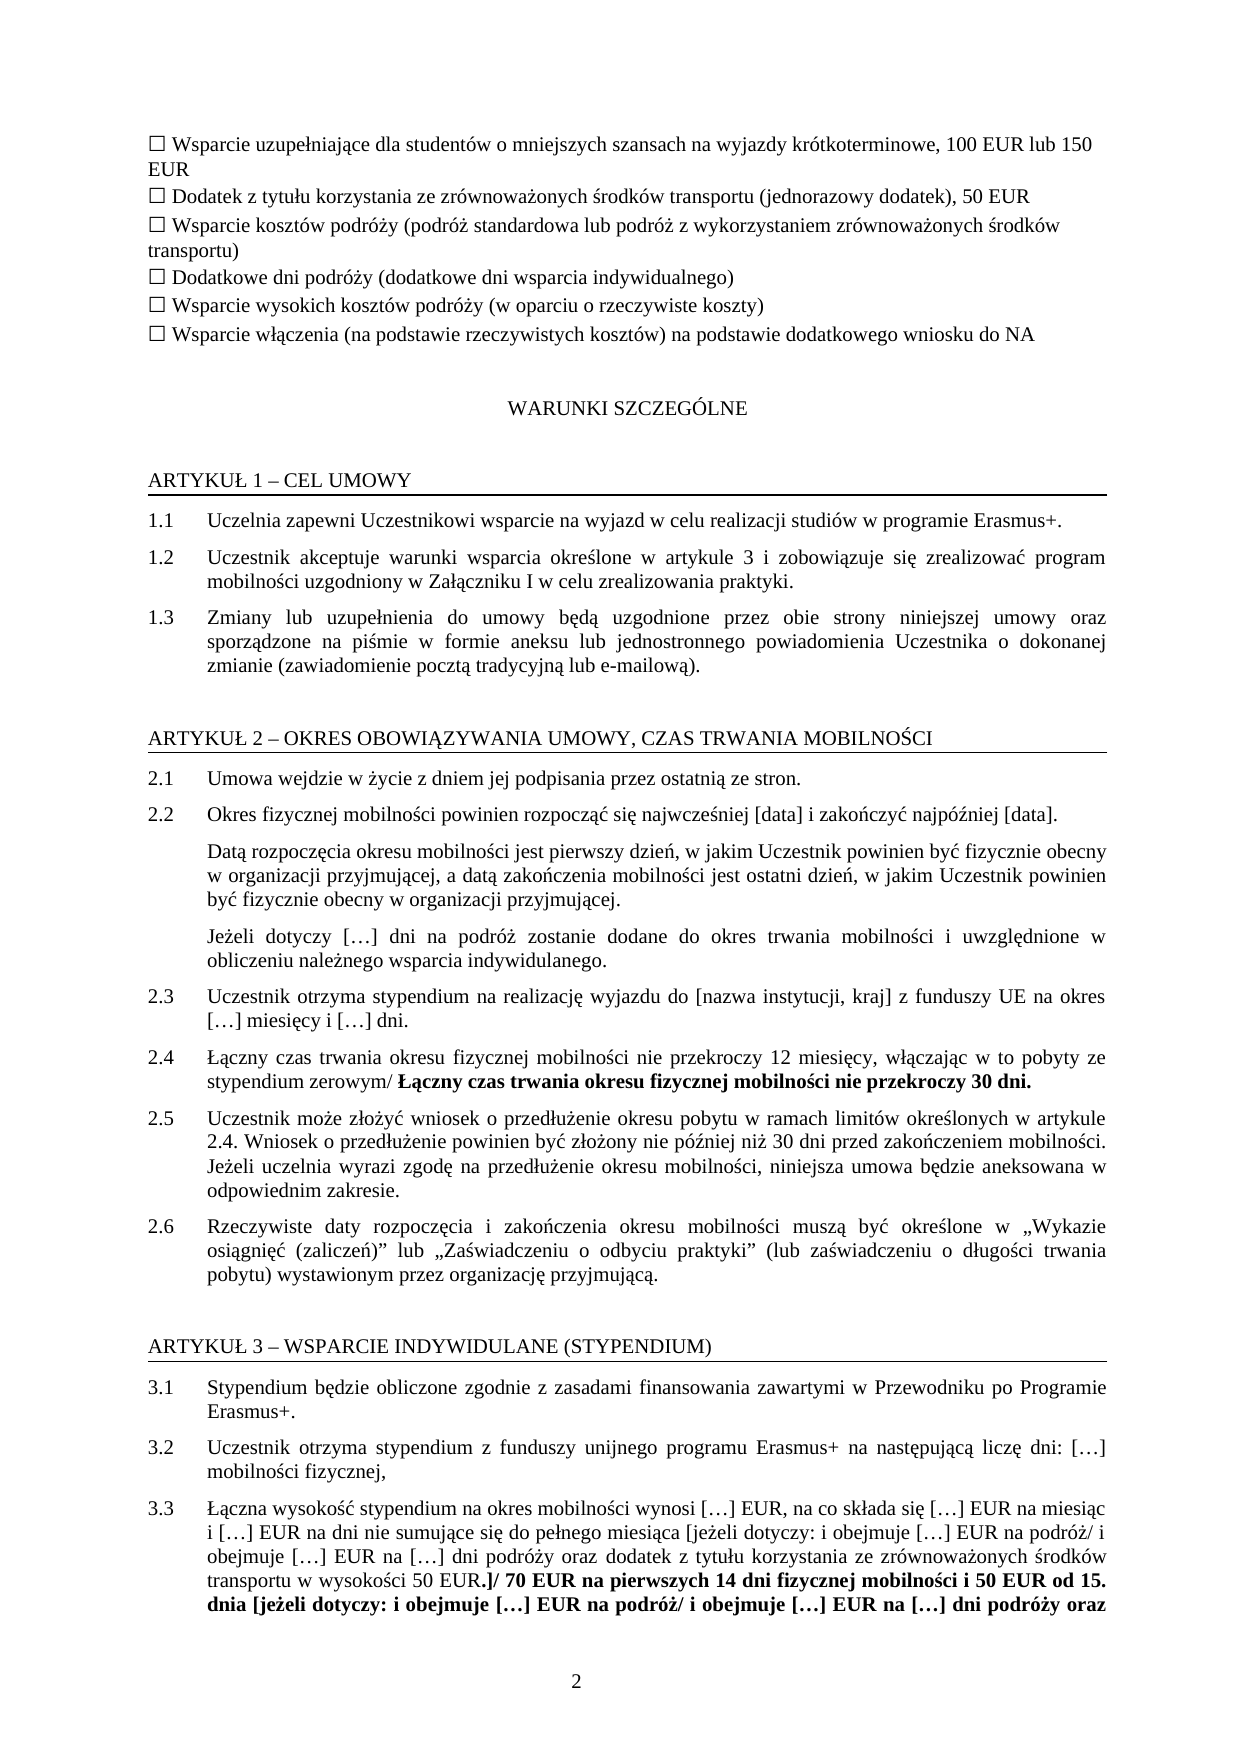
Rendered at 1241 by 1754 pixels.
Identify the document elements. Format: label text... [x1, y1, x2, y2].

text 2.1 Umowa wejdzie w życie z dniem jej podpisania przez ostatnią ze stron. [148, 766, 1107, 790]
text ☐ Wsparcie włączenia (na podstawie rzeczywistych kosztów) na podstawie dodatkowego wniosku do NA [148, 319, 1107, 347]
text 2.5 Uczestnik może złożyć wniosek o przedłużenie okresu pobytu w ramach limitów określonych w artykule 2.4. Wniosek o przedłużenie powinien być złożony nie później niż 30 dni przed zakończeniem mobilności. Jeżeli uczelnia wyrazi zgodę na przedłużenie okresu mobilności, niniejsza umowa będzie aneksowana w odpowiednim zakresie. [148, 1105, 1107, 1202]
text 3.2 Uczestnik otrzyma stypendium z funduszy unijnego programu Erasmus+ na następującą liczę dni: […] mobilności fizycznej, [148, 1435, 1107, 1483]
text 2.2 Okres fizycznej mobilności powinien rozpocząć się najwcześniej [data] i zakończyć najpóźniej [data]. [148, 802, 1107, 826]
text ☐ Wsparcie wysokich kosztów podróży (w oparciu o rzeczywiste koszty) [148, 291, 1107, 319]
text WARUNKI SZCZEGÓLNE [148, 396, 1107, 420]
text 2.4 Łączny czas trwania okresu fizycznej mobilności nie przekroczy 12 miesięcy, włączając w to pobyty ze stypendium zerowym/ Łączny czas trwania okresu fizycznej mobilności nie przekroczy 30 dni. [148, 1045, 1107, 1093]
text ARTYKUŁ 2 – OKRES OBOWIĄZYWANIA UMOWY, CZAS TRWANIA MOBILNOŚCI [148, 726, 1107, 752]
text 1.3 Zmiany lub uzupełnienia do umowy będą uzgodnione przez obie strony niniejszej umowy oraz sporządzone na piśmie w formie aneksu lub jednostronnego powiadomienia Uczestnika o dokonanej zmianie (zawiadomienie pocztą tradycyjną lub e-mailową). [148, 605, 1107, 677]
text ☐ Dodatek z tytułu korzystania ze zrównoważonych środków transportu (jednorazowy dodatek), 50 EUR [148, 181, 1107, 210]
text 2.6 Rzeczywiste daty rozpoczęcia i zakończenia okresu mobilności muszą być określone w „Wykazie osiągnięć (zaliczeń)” lub „Zaświadczeniu o odbyciu praktyki” (lub zaświadczeniu o długości trwania pobytu) wystawionym przez organizację przyjmującą. [148, 1214, 1107, 1286]
text ARTYKUŁ 1 – CEL UMOWY [148, 468, 1107, 494]
text 1.1 Uczelnia zapewni Uczestnikowi wsparcie na wyjazd w celu realizacji studiów w programie Erasmus+. [148, 508, 1107, 532]
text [148, 1496, 1107, 1616]
text 1.2 Uczestnik akceptuje warunki wsparcia określone w artykule 3 i zobowiązuje się zrealizować program mobilności uzgodniony w Załączniku I w celu zrealizowania praktyki. [148, 544, 1107, 593]
text ARTYKUŁ 3 – WSPARCIE INDYWIDULANE (STYPENDIUM) [148, 1334, 1107, 1361]
text ☐ Wsparcie kosztów podróży (podróż standardowa lub podróż z wykorzystaniem zrównoważonych środków transportu) [148, 210, 1107, 262]
text Jeżeli dotyczy […] dni na podróż zostanie dodane do okres trwania mobilności i uwzględnione w obliczeniu należnego wsparcia indywidulanego. [207, 923, 1107, 972]
text 3.1 Stypendium będzie obliczone zgodnie z zasadami finansowania zawartymi w Przewodniku po Programie Erasmus+. [148, 1375, 1107, 1423]
text Datą rozpoczęcia okresu mobilności jest pierwszy dzień, w jakim Uczestnik powinien być fizycznie obecny w organizacji przyjmującej, a datą zakończenia mobilności jest ostatni dzień, w jakim Uczestnik powinien być fizycznie obecny w organizacji przyjmującej. [207, 839, 1107, 911]
text 2.3 Uczestnik otrzyma stypendium na realizację wyjazdu do [nazwa instytucji, kraj] z funduszy UE na okres […] miesięcy i […] dni. [148, 984, 1107, 1032]
text ☐ Dodatkowe dni podróży (dodatkowe dni wsparcia indywidualnego) [148, 262, 1107, 291]
text ☐ Wsparcie uzupełniające dla studentów o mniejszych szansach na wyjazdy krótkoterminowe, 100 EUR lub 150 EUR [148, 129, 1107, 181]
